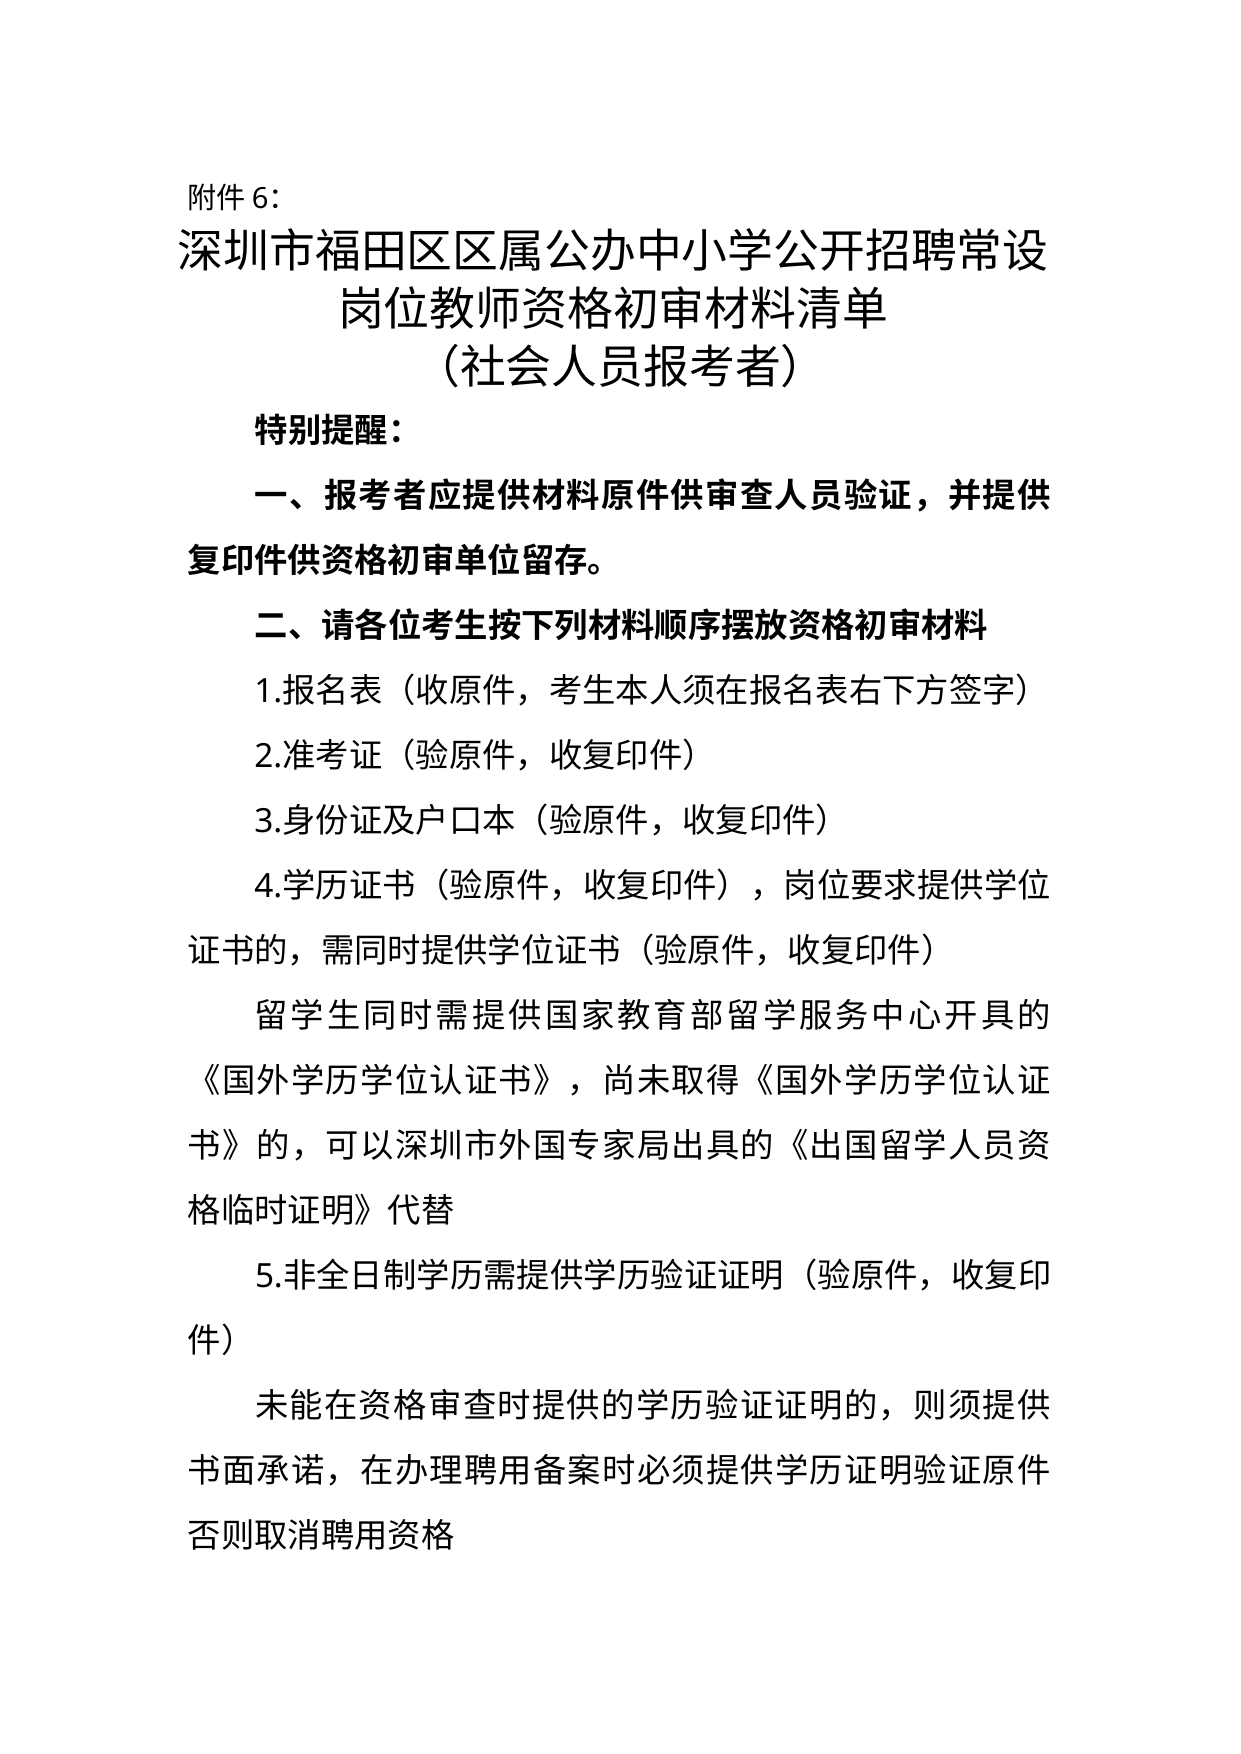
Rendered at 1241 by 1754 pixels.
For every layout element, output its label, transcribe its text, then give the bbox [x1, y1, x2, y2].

text 4.学历证书（验原件，收复印件），岗位要求提供学位证书的，需同时提供学位证书（验原件，收复印件） [187, 850, 1053, 980]
text 特别提醒： [187, 395, 1053, 460]
text 未能在资格审查时提供的学历验证证明的，则须提供书面承诺，在办理聘用备案时必须提供学历证明验证原件，否则取消聘用资格 [187, 1370, 1053, 1565]
text 一、报考者应提供材料原件供审查人员验证，并提供复印件供资格初审单位留存。 [187, 460, 1053, 590]
text 深圳市福田区区属公办中小学公开招聘常设岗位教师资格初审材料清单 [173, 220, 1053, 337]
text 留学生同时需提供国家教育部留学服务中心开具的《国外学历学位认证书》，尚未取得《国外学历学位认证书》的，可以深圳市外国专家局出具的《出国留学人员资格临时证明》代替 [187, 980, 1053, 1240]
text 2.准考证（验原件，收复印件） [187, 720, 1053, 785]
text 5.非全日制学历需提供学历验证证明（验原件，收复印件） [187, 1240, 1053, 1370]
text （社会人员报考者） [187, 337, 1053, 395]
text 二、请各位考生按下列材料顺序摆放资格初审材料 [187, 590, 1053, 655]
text 附件6： [187, 162, 1053, 220]
text 3.身份证及户口本（验原件，收复印件） [187, 785, 1053, 850]
text 1.报名表（收原件，考生本人须在报名表右下方签字） [187, 655, 1053, 720]
